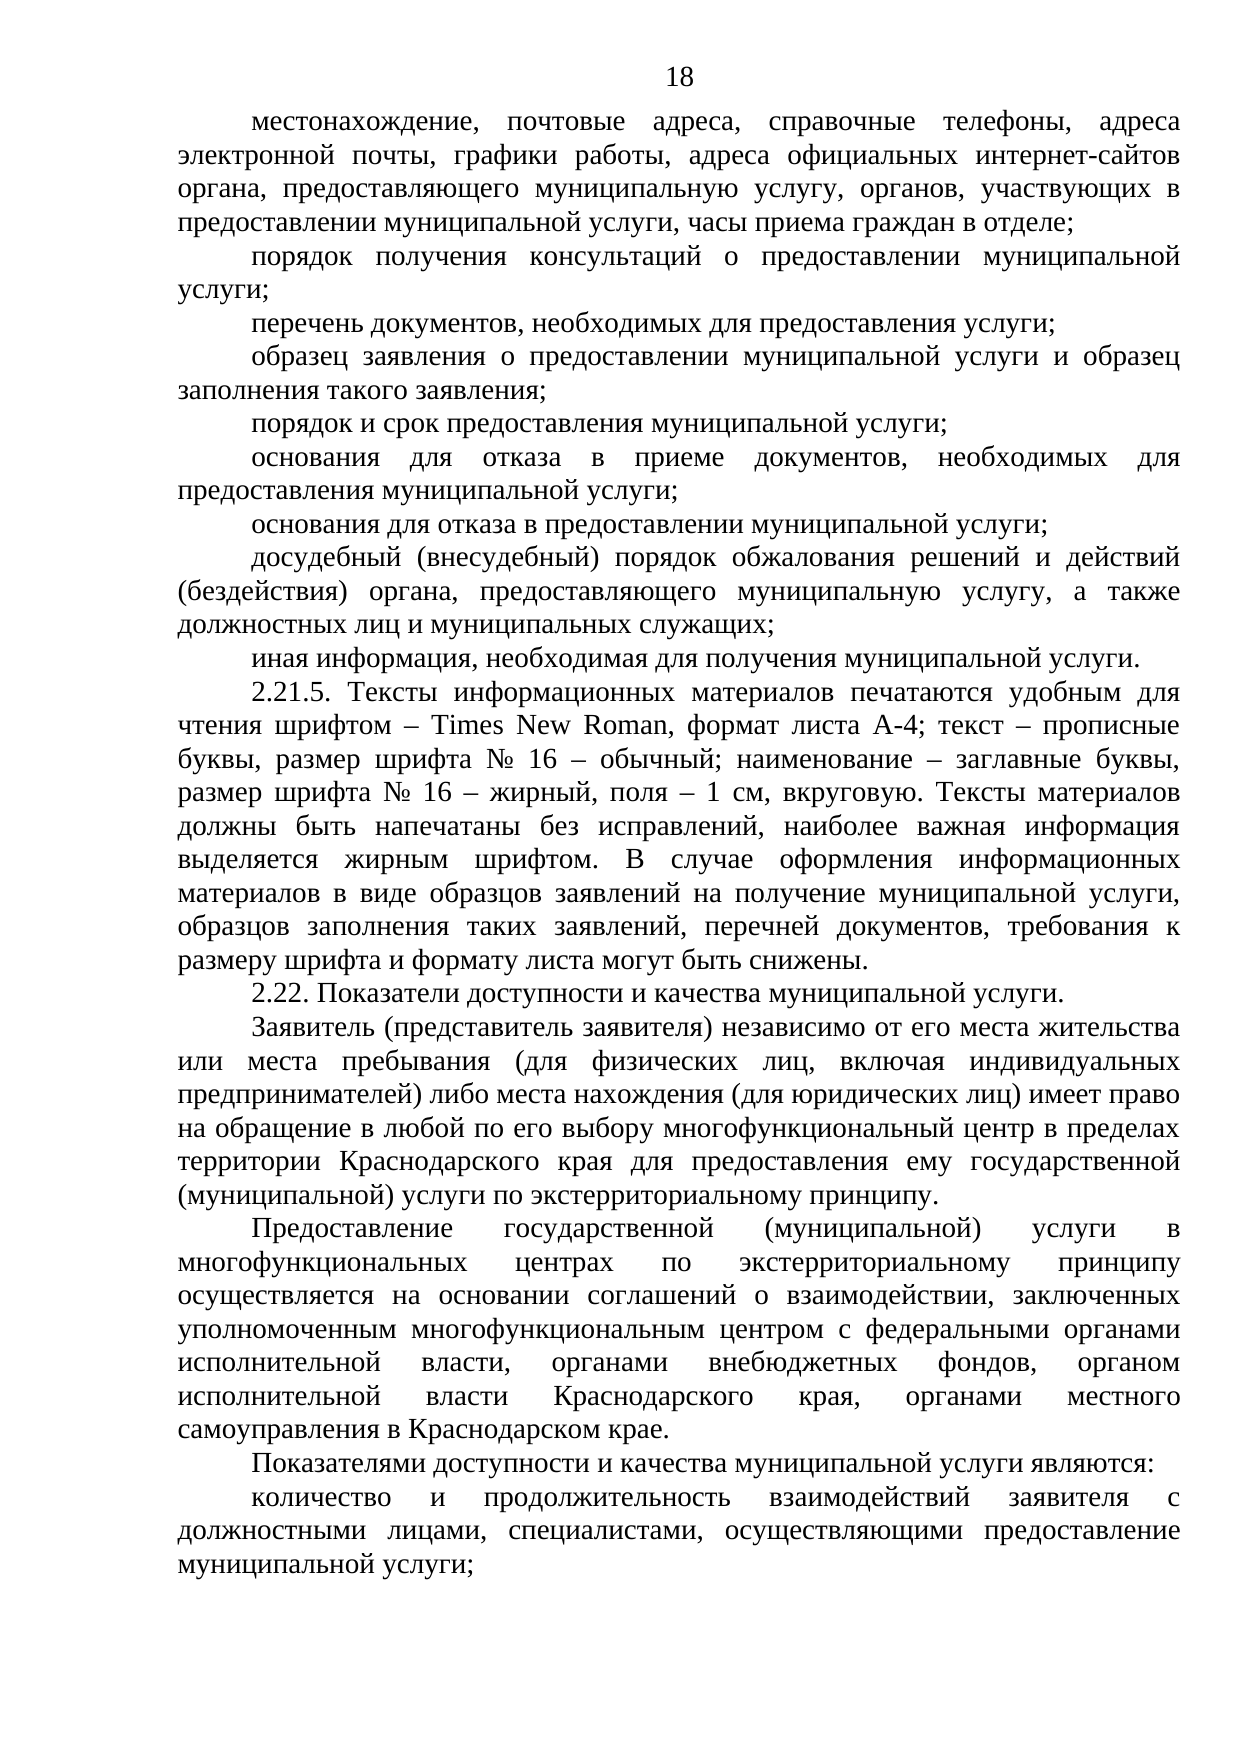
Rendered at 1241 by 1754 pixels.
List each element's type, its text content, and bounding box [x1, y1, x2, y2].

text основания для отказа в приеме документов, необходимых для предоставления муниципальной услуги; [177, 439, 1181, 506]
text порядок получения консультаций о предоставлении муниципальной услуги; [177, 238, 1181, 305]
text иная информация, необходимая для получения муниципальной услуги. [177, 640, 1181, 674]
text порядок и срок предоставления муниципальной услуги; [177, 405, 1181, 439]
text количество и продолжительность взаимодействий заявителя с должностными лицами, специалистами, осуществляющими предоставление муниципальной услуги; [177, 1479, 1181, 1579]
text Заявитель (представитель заявителя) независимо от его места жительства или места пребывания (для физических лиц, включая индивидуальных предпринимателей) либо места нахождения (для юридических лиц) имеет право на обращение в любой по его выбору многофункциональный центр в пределах территории Краснодарского края для предоставления ему государственной (муниципальной) услуги по экстерриториальному принципу. [177, 1009, 1181, 1210]
text Предоставление государственной (муниципальной) услуги в многофункциональных центрах по экстерриториальному принципу осуществляется на основании соглашений о взаимодействии, заключенных уполномоченным многофункциональным центром с федеральными органами исполнительной власти, органами внебюджетных фондов, органом исполнительной власти Краснодарского края, органами местного самоуправления в Краснодарском крае. [177, 1210, 1181, 1445]
text образец заявления о предоставлении муниципальной услуги и образец заполнения такого заявления; [177, 338, 1181, 405]
text 2.22. Показатели доступности и качества муниципальной услуги. [177, 976, 1181, 1009]
text перечень документов, необходимых для предоставления услуги; [177, 305, 1181, 338]
text досудебный (внесудебный) порядок обжалования решений и действий (бездействия) органа, предоставляющего муниципальную услугу, а также должностных лиц и муниципальных служащих; [177, 539, 1181, 640]
text Показателями доступности и качества муниципальной услуги являются: [177, 1445, 1181, 1479]
text местонахождение, почтовые адреса, справочные телефоны, адреса электронной почты, графики работы, адреса официальных интернет-сайтов органа, предоставляющего муниципальную услугу, органов, участвующих в предоставлении муниципальной услуги, часы приема граждан в отделе; [177, 103, 1181, 238]
text основания для отказа в предоставлении муниципальной услуги; [177, 506, 1181, 539]
text 2.21.5. Тексты информационных материалов печатаются удобным для чтения шрифтом – Times New Roman, формат листа А-4; текст – прописные буквы, размер шрифта № 16 – обычный; наименование – заглавные буквы, размер шрифта № 16 – жирный, поля – , вкруговую. Тексты материалов должны быть напечатаны без исправлений, наиболее важная информация выделяется жирным шрифтом. В случае оформления информационных материалов в виде образцов заявлений на получение муниципальной услуги, образцов заполнения таких заявлений, перечней документов, требования к размеру шрифта и формату листа могут быть снижены. [177, 674, 1181, 976]
